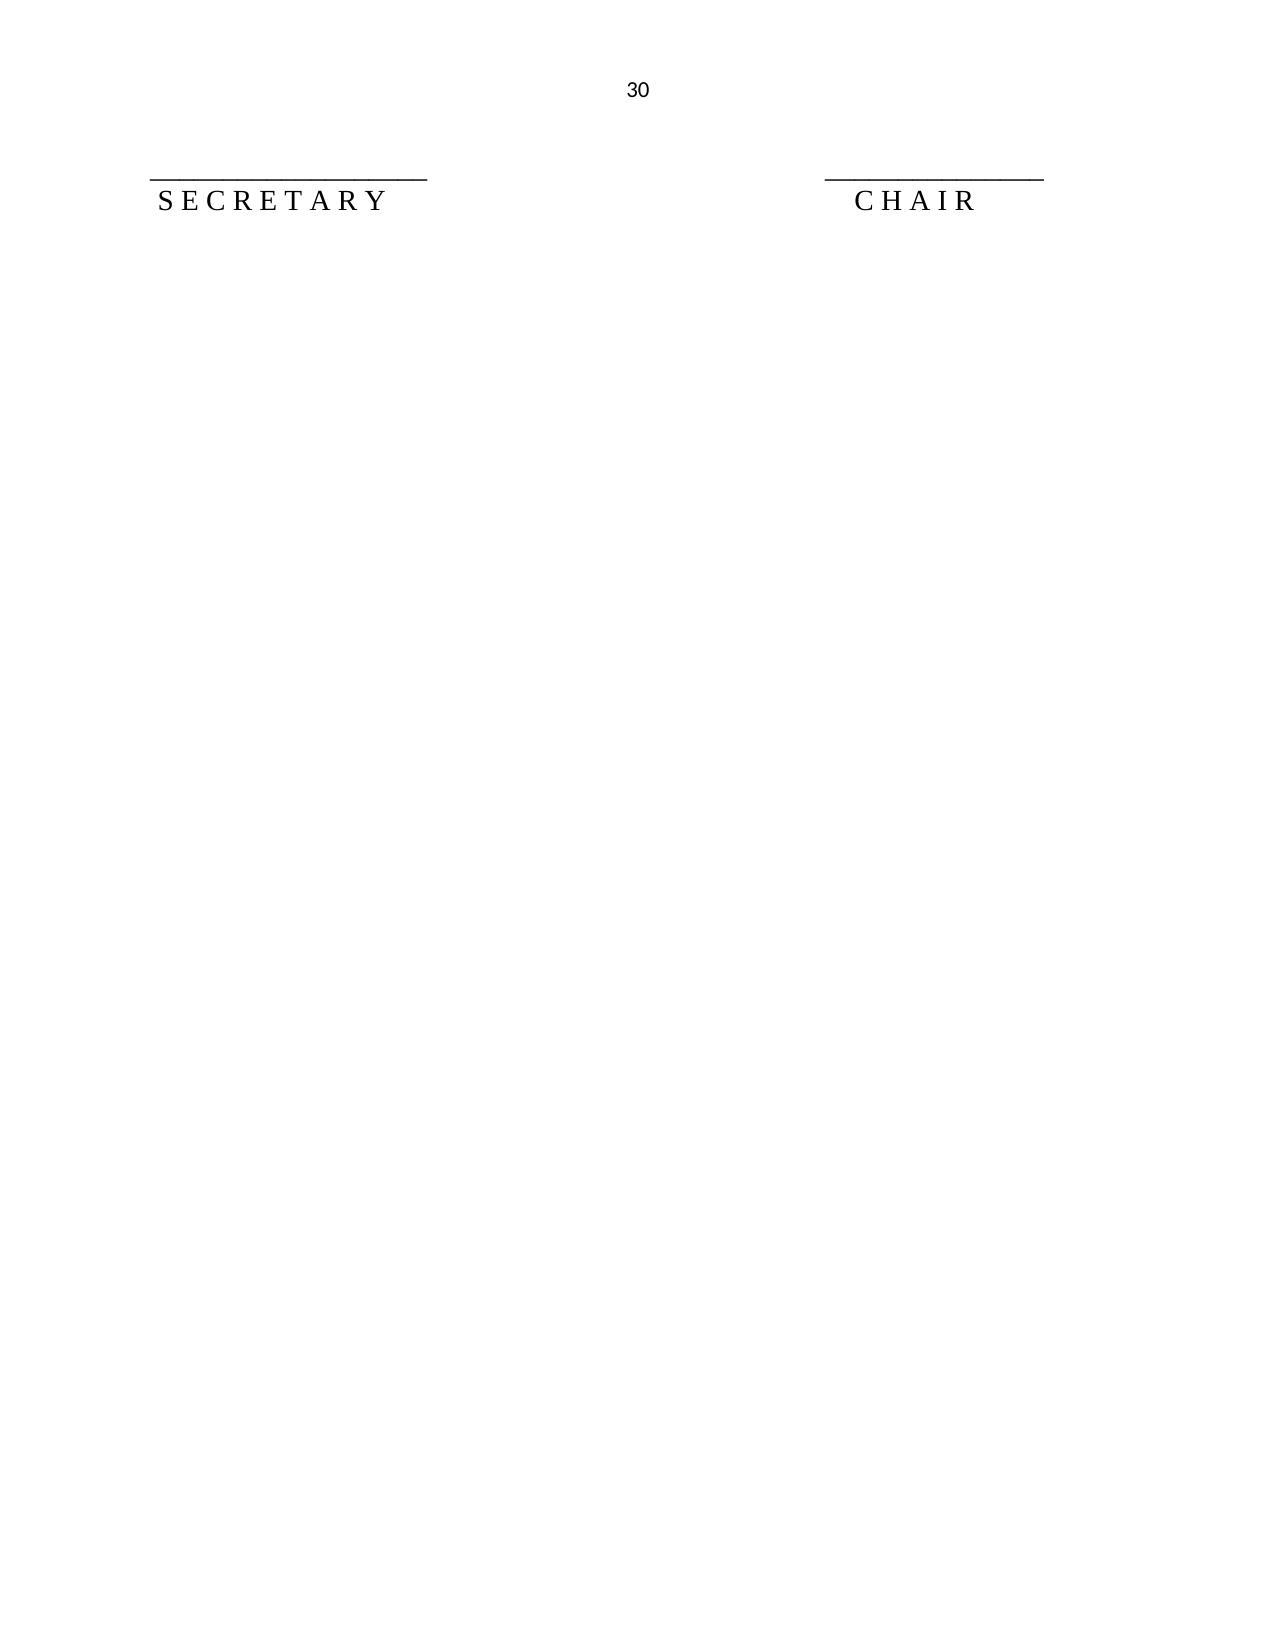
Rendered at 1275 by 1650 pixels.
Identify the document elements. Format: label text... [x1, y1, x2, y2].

text ___________________ _______________ [150, 150, 1125, 183]
text S E C R E T A R Y C H A I R [150, 183, 1125, 217]
